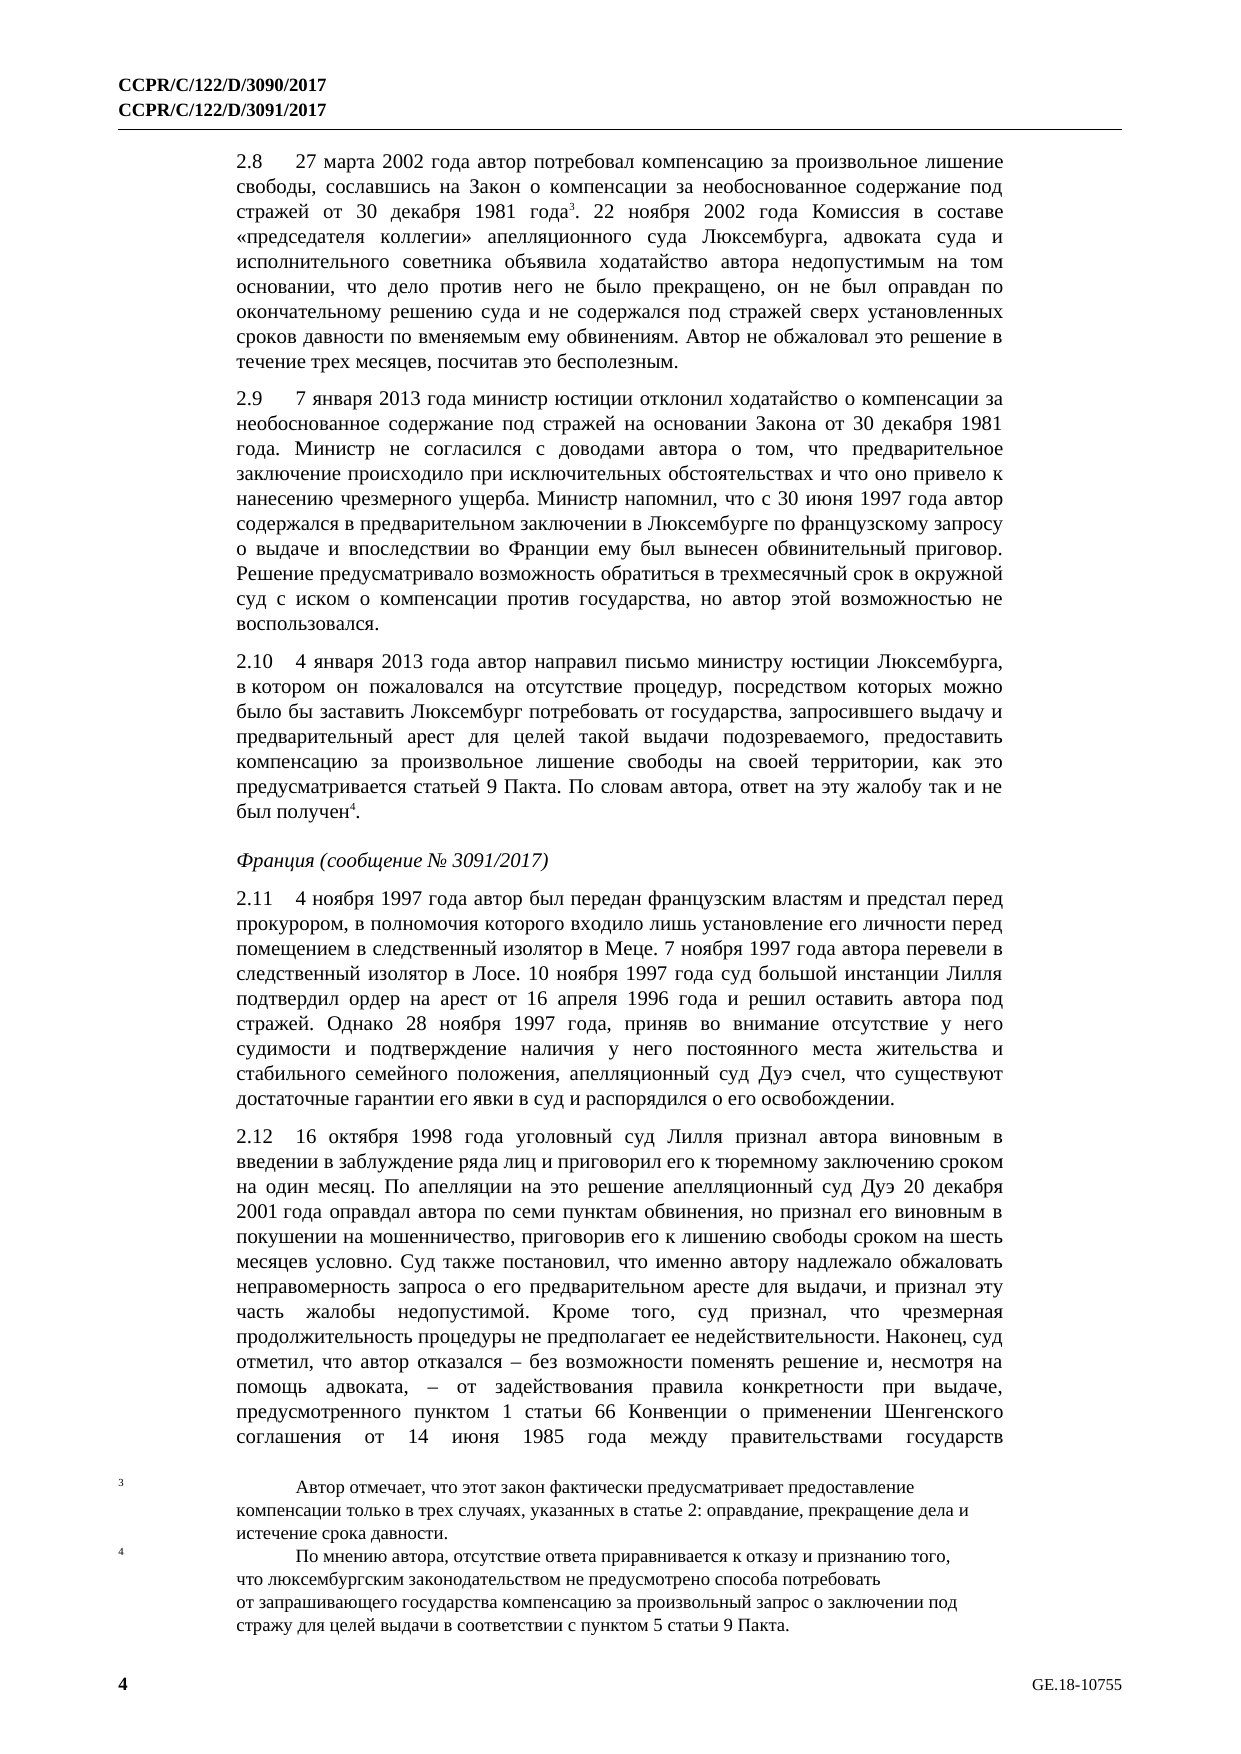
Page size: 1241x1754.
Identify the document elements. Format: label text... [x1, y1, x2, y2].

text 2.10 4 января 2013 года автор направил письмо министру юстиции Люксембурга, в котором он пожаловался на отсутствие процедур, посредством которых можно было бы заставить Люксембург потребовать от государства, запросившего выдачу и предварительный арест для целей такой выдачи подозреваемого, предоставить компенсацию за произвольное лишение свободы на своей территории, как это предусматривается статьей 9 Пакта. По словам автора, ответ на эту жалобу так и не был получен. [236, 648, 1004, 823]
text 2.9 7 января 2013 года министр юстиции отклонил ходатайство о компенсации за необоснованное содержание под стражей на основании Закона от 30 декабря 1981 года. Министр не согласился с доводами автора о том, что предварительное заключение происходило при исключительных обстоятельствах и что оно привело к нанесению чрезмерного ущерба. Министр напомнил, что с 30 июня 1997 года автор содержался в предварительном заключении в Люксембурге по французскому запросу о выдаче и впоследствии во Франции ему был вынесен обвинительный приговор. Решение предусматривало возможность обратиться в трехмесячный срок в окружной суд с иском о компенсации против государства, но автор этой возможностью не воспользовался. [236, 385, 1004, 635]
text 2.8 27 марта 2002 года автор потребовал компенсацию за произвольное лишение свободы, сославшись на Закон о компенсации за необоснованное содержание под стражей от 30 декабря 1981 года. 22 ноября 2002 года Комиссия в составе «председателя коллегии» апелляционного суда Люксембурга, адвоката суда и исполнительного советника объявила ходатайство автора недопустимым на том основании, что дело против него не было прекращено, он не был оправдан по окончательному решению суда и не содержался под стражей сверх установленных сроков давности по вменяемым ему обвинениям. Автор не обжаловал это решение в течение трех месяцев, посчитав это бесполезным. [236, 148, 1004, 373]
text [236, 1123, 1004, 1448]
text Франция (сообщение № 3091/2017) [118, 848, 1004, 873]
text 2.11 4 ноября 1997 года автор был передан французским властям и предстал перед прокурором, в полномочия которого входило лишь установление его личности перед помещением в следственный изолятор в Меце. 7 ноября 1997 года автора перевели в следственный изолятор в Лосе. 10 ноября 1997 года суд большой инстанции Лилля подтвердил ордер на арест от 16 апреля 1996 года и решил оставить автора под стражей. Однако 28 ноября 1997 года, приняв во внимание отсутствие у него судимости и подтверждение наличия у него постоянного места жительства и стабильного семейного положения, апелляционный суд Дуэ счел, что существуют достаточные гарантии его явки в суд и распорядился о его освобождении. [236, 885, 1004, 1110]
